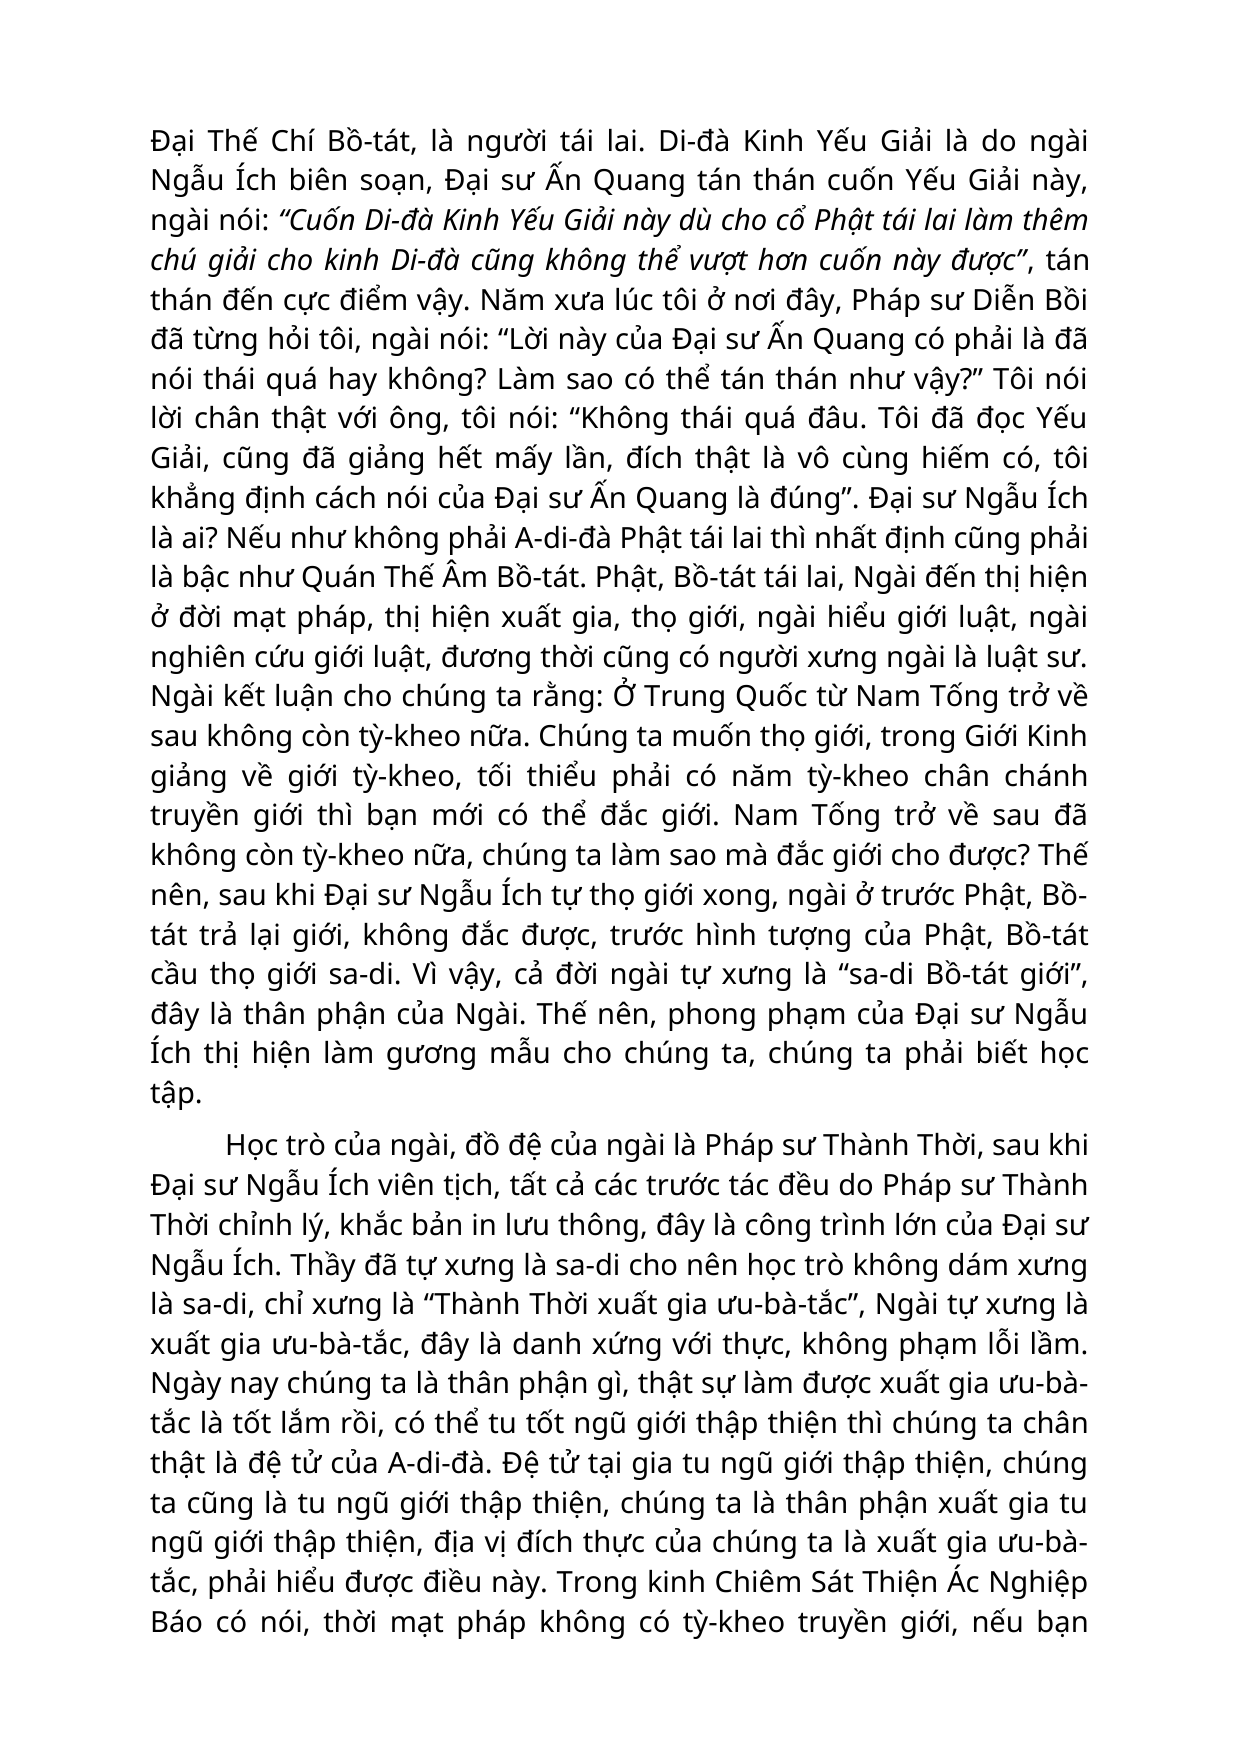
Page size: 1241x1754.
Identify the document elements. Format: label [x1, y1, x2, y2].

text [150, 1125, 1090, 1641]
text [150, 120, 1090, 1112]
